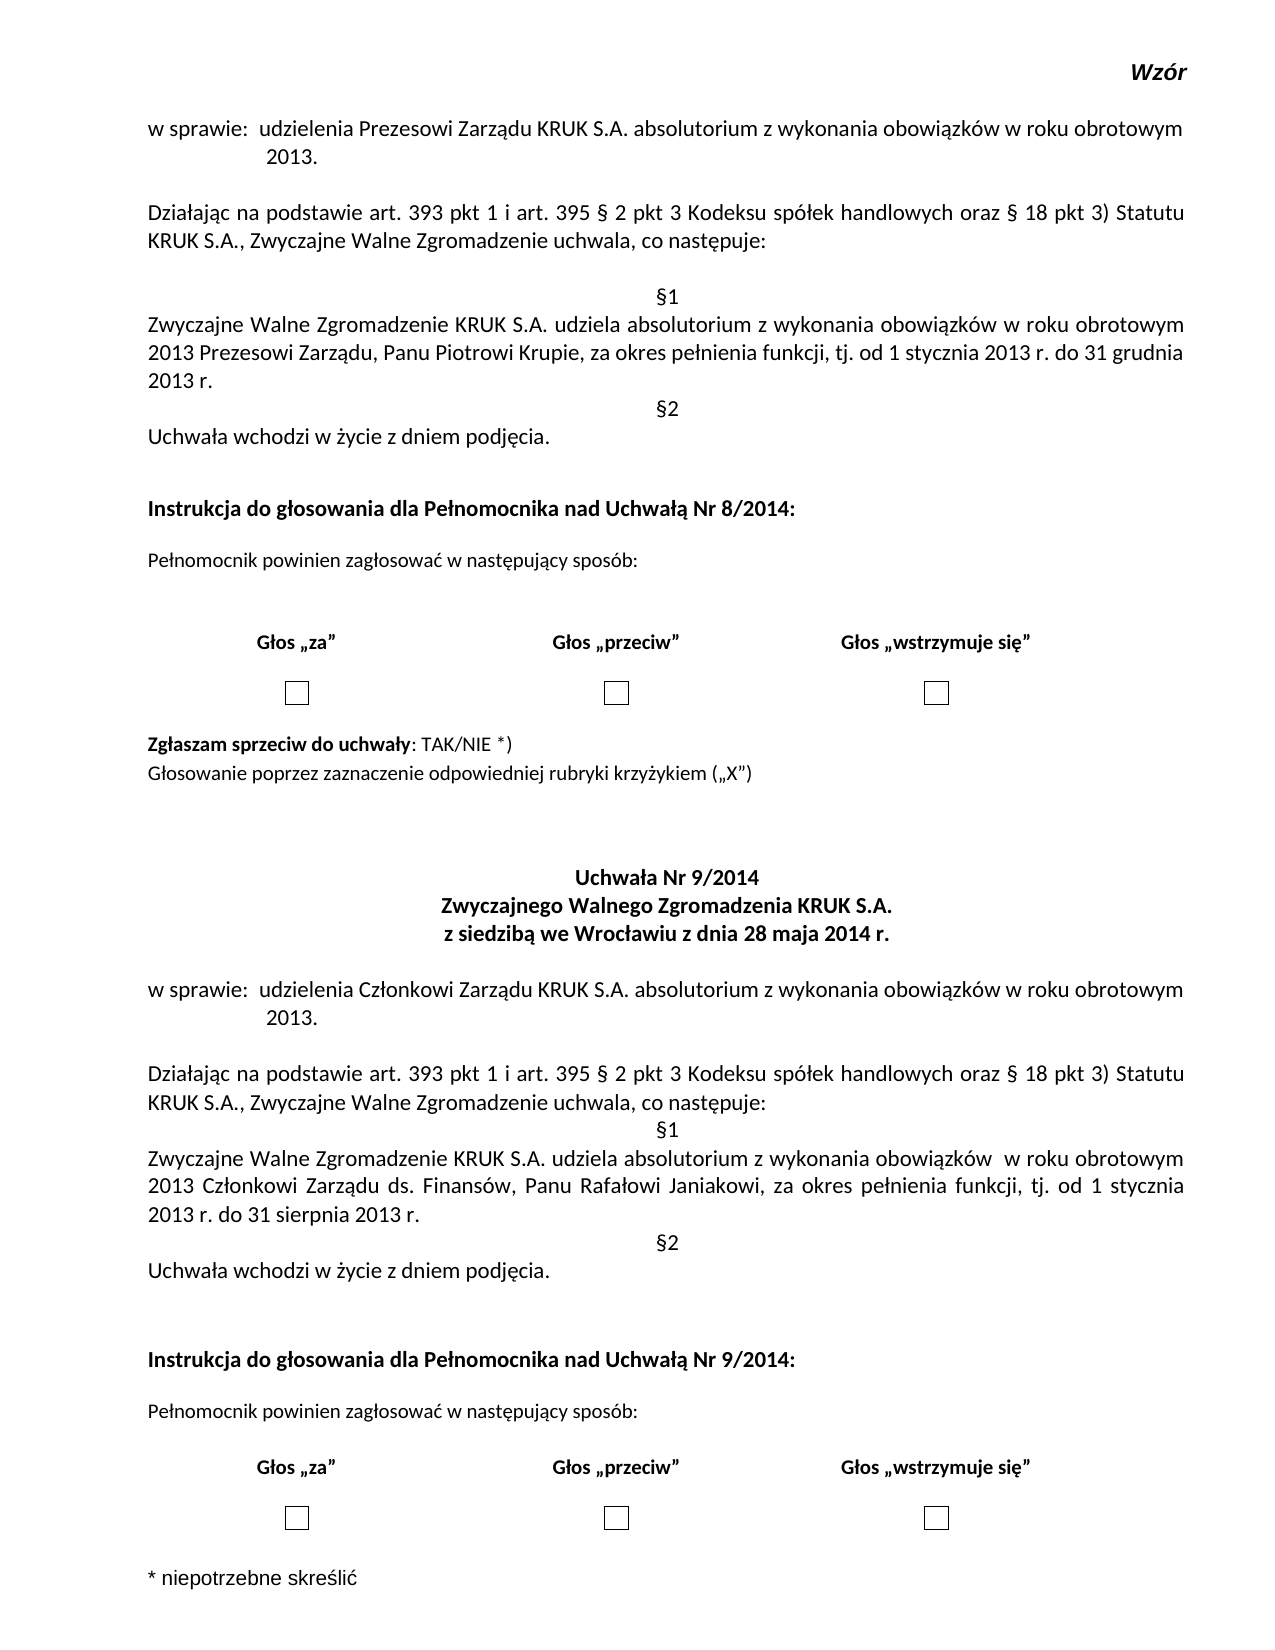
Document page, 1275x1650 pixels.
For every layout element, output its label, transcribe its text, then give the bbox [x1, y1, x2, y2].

text z siedzibą we Wrocławiu z dnia 28 maja 2014 r. [148, 919, 1186, 947]
table_cell [456, 655, 776, 731]
table_header Głos „wstrzymuje się” [776, 629, 1096, 654]
text Uchwała Nr 9/2014 [148, 863, 1186, 891]
text §1 [148, 1116, 1186, 1144]
subtitle Zgłaszam sprzeciw do uchwały: TAK/NIE *) [148, 731, 1186, 756]
text §1 [148, 282, 1186, 310]
text w sprawie: udzielenia Członkowi Zarządu KRUK S.A. absolutorium z wykonania obowiązków w roku obrotowym 2013. [148, 976, 1186, 1032]
text Działając na podstawie art. 393 pkt 1 i art. 395 § 2 pkt 3 Kodeksu spółek handlowych oraz § 18 pkt 3) Statutu KRUK S.A., Zwyczajne Walne Zgromadzenie uchwala, co następuje: [148, 1059, 1186, 1116]
table_header Głos „za” [136, 1454, 456, 1479]
table_header Głos „za” [136, 629, 456, 654]
text Zwyczajne Walne Zgromadzenie KRUK S.A. udziela absolutorium z wykonania obowiązków w roku obrotowym 2013 Członkowi Zarządu ds. Finansów, Panu Rafałowi Janiakowi, za okres pełnienia funkcji, tj. od 1 stycznia 2013 r. do 31 sierpnia 2013 r. [148, 1144, 1186, 1228]
table_header Głos „przeciw” [456, 629, 776, 654]
table_cell [456, 1480, 776, 1556]
table_cell [136, 1480, 456, 1556]
text Pełnomocnik powinien zagłosować w następujący sposób: [148, 1398, 1186, 1424]
table_cell [776, 1480, 1096, 1556]
text Działając na podstawie art. 393 pkt 1 i art. 395 § 2 pkt 3 Kodeksu spółek handlowych oraz § 18 pkt 3) Statutu KRUK S.A., Zwyczajne Walne Zgromadzenie uchwala, co następuje: [148, 198, 1186, 254]
text Instrukcja do głosowania dla Pełnomocnika nad Uchwałą Nr 9/2014: [148, 1345, 1186, 1373]
text w sprawie: udzielenia Prezesowi Zarządu KRUK S.A. absolutorium z wykonania obowiązków w roku obrotowym 2013. [148, 114, 1186, 170]
text Instrukcja do głosowania dla Pełnomocnika nad Uchwałą Nr 8/2014: [148, 494, 1186, 522]
text Pełnomocnik powinien zagłosować w następujący sposób: [148, 548, 1186, 573]
table_header Głos „przeciw” [456, 1454, 776, 1479]
text §2 [148, 394, 1186, 422]
text Uchwała wchodzi w życie z dniem podjęcia. [148, 1256, 1186, 1284]
table_header Głos „wstrzymuje się” [776, 1454, 1096, 1479]
text §2 [148, 1228, 1186, 1256]
table_cell [776, 655, 1096, 731]
table_cell [136, 655, 456, 731]
subtitle Głosowanie poprzez zaznaczenie odpowiedniej rubryki krzyżykiem („X”) [148, 760, 1186, 785]
text Zwyczajne Walne Zgromadzenie KRUK S.A. udziela absolutorium z wykonania obowiązków w roku obrotowym 2013 Prezesowi Zarządu, Panu Piotrowi Krupie, za okres pełnienia funkcji, tj. od 1 stycznia 2013 r. do 31 grudnia 2013 r. [148, 310, 1186, 394]
text Zwyczajnego Walnego Zgromadzenia KRUK S.A. [148, 891, 1186, 919]
text Uchwała wchodzi w życie z dniem podjęcia. [148, 422, 1186, 450]
